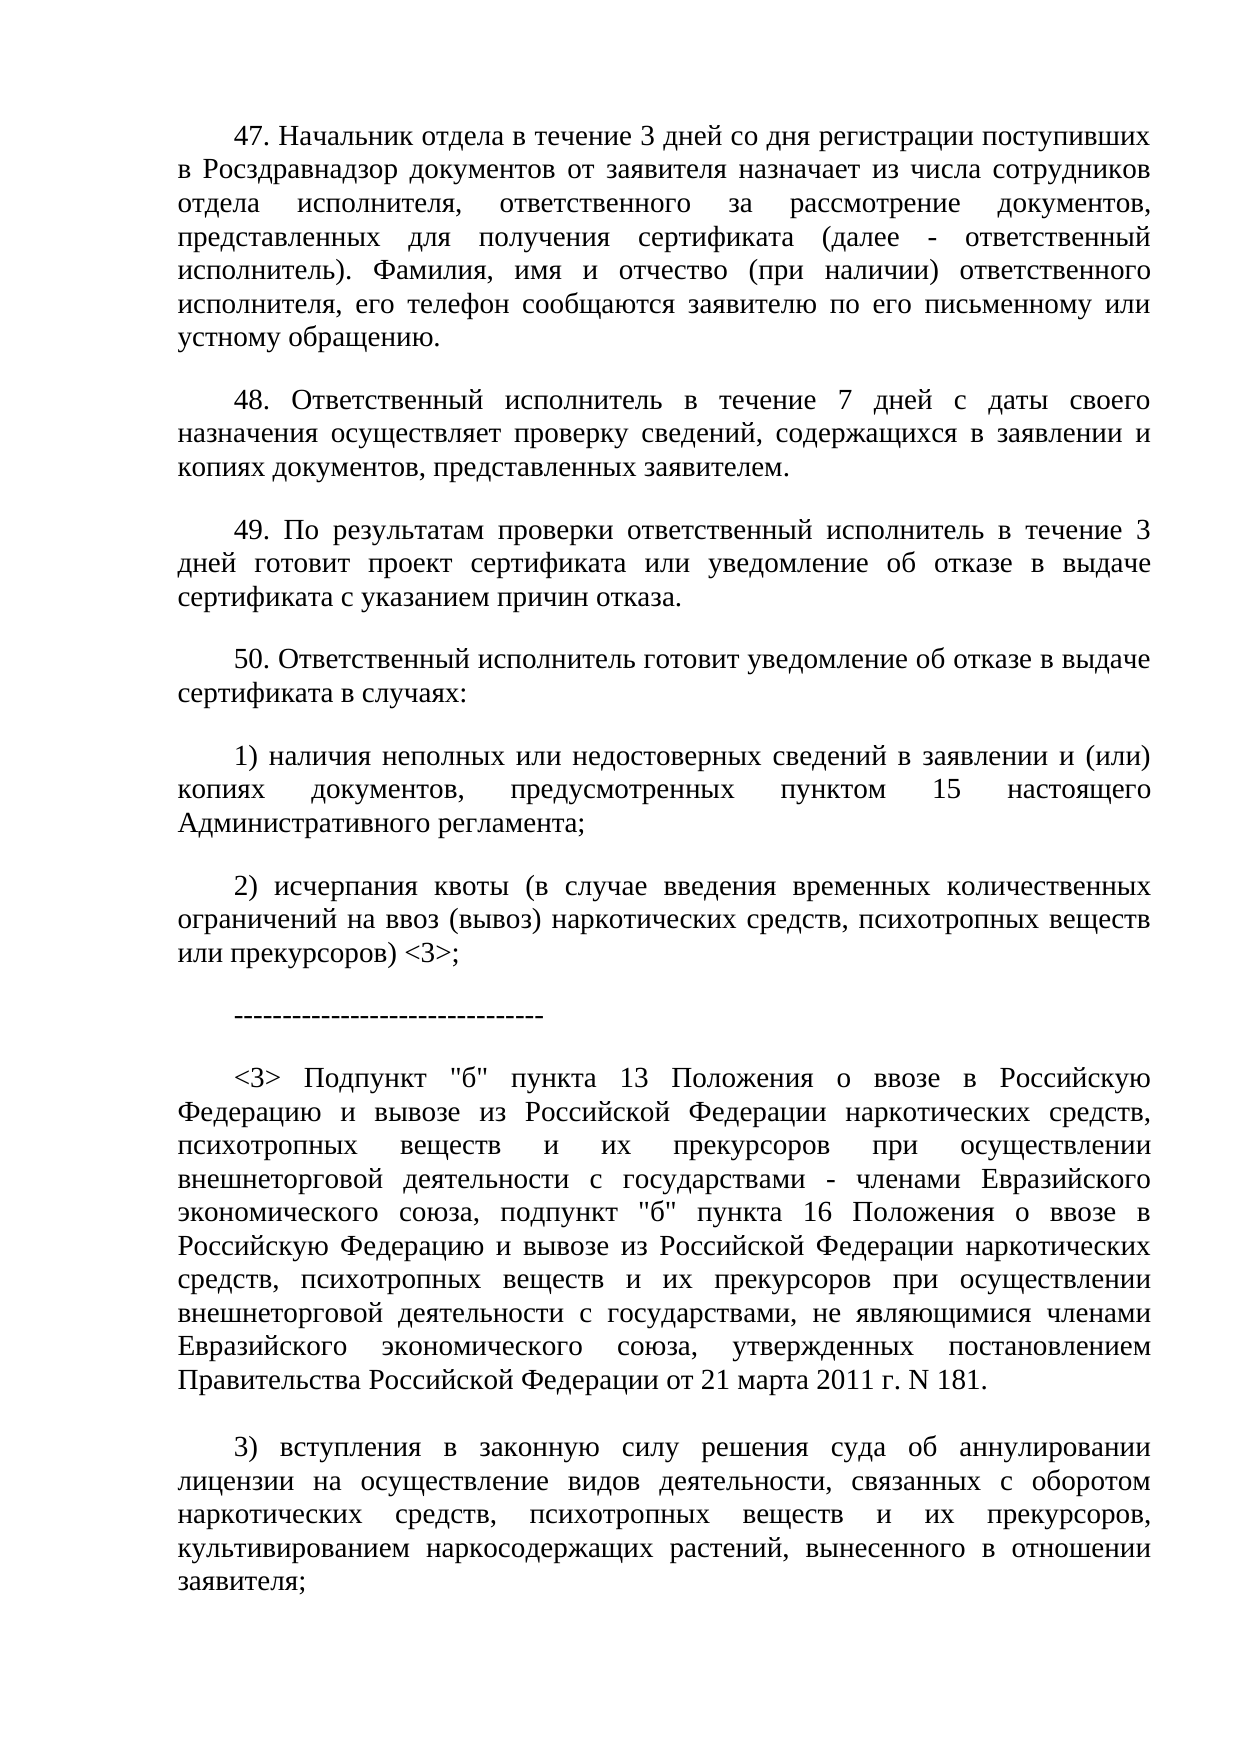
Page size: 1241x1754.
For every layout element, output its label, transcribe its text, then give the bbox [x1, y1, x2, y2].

text 48. Ответственный исполнитель в течение 7 дней с даты своего назначения осуществляет проверку сведений, содержащихся в заявлении и копиях документов, представленных заявителем. [177, 382, 1152, 483]
text 3) вступления в законную силу решения суда об аннулировании лицензии на осуществление видов деятельности, связанных с оборотом наркотических средств, психотропных веществ и их прекурсоров, культивированием наркосодержащих растений, вынесенного в отношении заявителя; [177, 1429, 1152, 1597]
text 1) наличия неполных или недостоверных сведений в заявлении и (или) копиях документов, предусмотренных пунктом 15 настоящего Административного регламента; [177, 738, 1152, 838]
text 2) исчерпания квоты (в случае введения временных количественных ограничений на ввоз (вывоз) наркотических средств, психотропных веществ или прекурсоров) <3>; [177, 868, 1152, 968]
text 47. Начальник отдела в течение 3 дней со дня регистрации поступивших в Росздравнадзор документов от заявителя назначает из числа сотрудников отдела исполнителя, ответственного за рассмотрение документов, представленных для получения сертификата (далее - ответственный исполнитель). Фамилия, имя и отчество (при наличии) ответственного исполнителя, его телефон сообщаются заявителю по его письменному или устному обращению. [177, 118, 1152, 353]
text <3> Подпункт "б" пункта 13 Положения о ввозе в Российскую Федерацию и вывозе из Российской Федерации наркотических средств, психотропных веществ и их прекурсоров при осуществлении внешнеторговой деятельности с государствами - членами Евразийского экономического союза, подпункт "б" пункта 16 Положения о ввозе в Российскую Федерацию и вывозе из Российской Федерации наркотических средств, психотропных веществ и их прекурсоров при осуществлении внешнеторговой деятельности с государствами, не являющимися членами Евразийского экономического союза, утвержденных постановлением Правительства Российской Федерации от 21 марта 2011 г. N 181. [177, 1060, 1152, 1396]
text 50. Ответственный исполнитель готовит уведомление об отказе в выдаче сертификата в случаях: [177, 642, 1152, 709]
text -------------------------------- [177, 997, 1152, 1031]
text 49. По результатам проверки ответственный исполнитель в течение 3 дней готовит проект сертификата или уведомление об отказе в выдаче сертификата с указанием причин отказа. [177, 512, 1152, 612]
